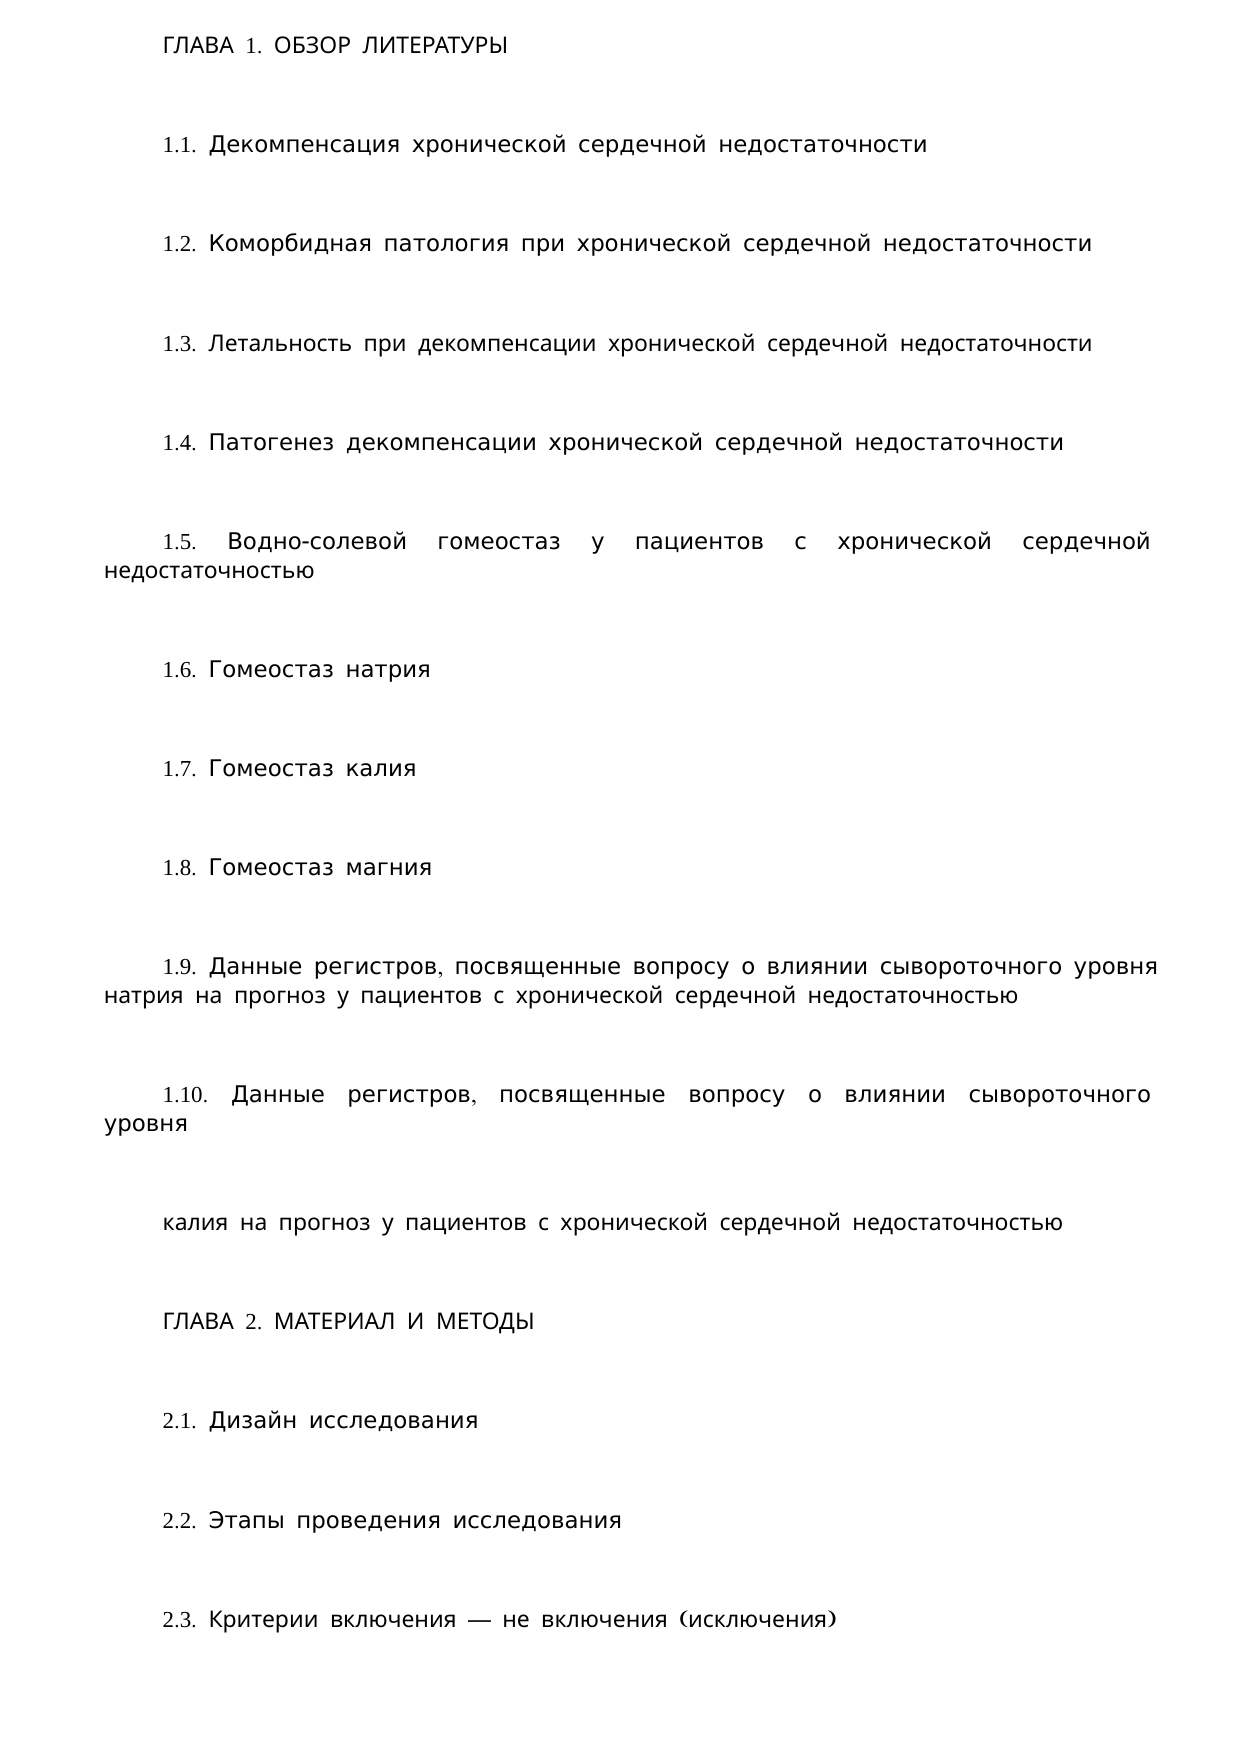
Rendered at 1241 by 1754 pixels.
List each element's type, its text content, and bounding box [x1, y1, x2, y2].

text 1.5. Водно-солевой гомеостаз у пациентов с хронической сердечной недостаточностью [103, 525, 1152, 583]
text 1.10. Данные регистров, посвященные вопросу о влиянии сывороточного уровня [103, 1079, 1152, 1136]
text 1.3. Летальность при декомпенсации хронической сердечной недостаточности [103, 327, 1152, 356]
text 2.2. Этапы проведения исследования [103, 1504, 1152, 1533]
text калия на прогноз у пациентов с хронической сердечной недостаточностью [103, 1207, 1152, 1235]
text 2.1. Дизайн исследования [103, 1405, 1152, 1434]
text 1.4. Патогенез декомпенсации хронической сердечной недостаточности [103, 426, 1152, 455]
text 1.8. Гомеостаз магния [103, 852, 1152, 880]
text 1.7. Гомеостаз калия [103, 752, 1152, 781]
text ГЛАВА 1. ОБЗОР ЛИТЕРАТУРЫ [103, 29, 1152, 58]
text 1.9. Данные регистров, посвященные вопросу о влиянии сывороточного уровня натрия на прогноз у пациентов с хронической сердечной недостаточностью [103, 951, 1152, 1008]
text ГЛАВА 2. МАТЕРИАЛ И МЕТОДЫ [103, 1306, 1152, 1334]
text 2.3. Критерии включения — не включения (исключения) [103, 1603, 1152, 1632]
text 1.2. Коморбидная патология при хронической сердечной недостаточности [103, 228, 1152, 257]
text 1.6. Гомеостаз натрия [103, 653, 1152, 682]
text 1.1. Декомпенсация хронической сердечной недостаточности [103, 129, 1152, 157]
